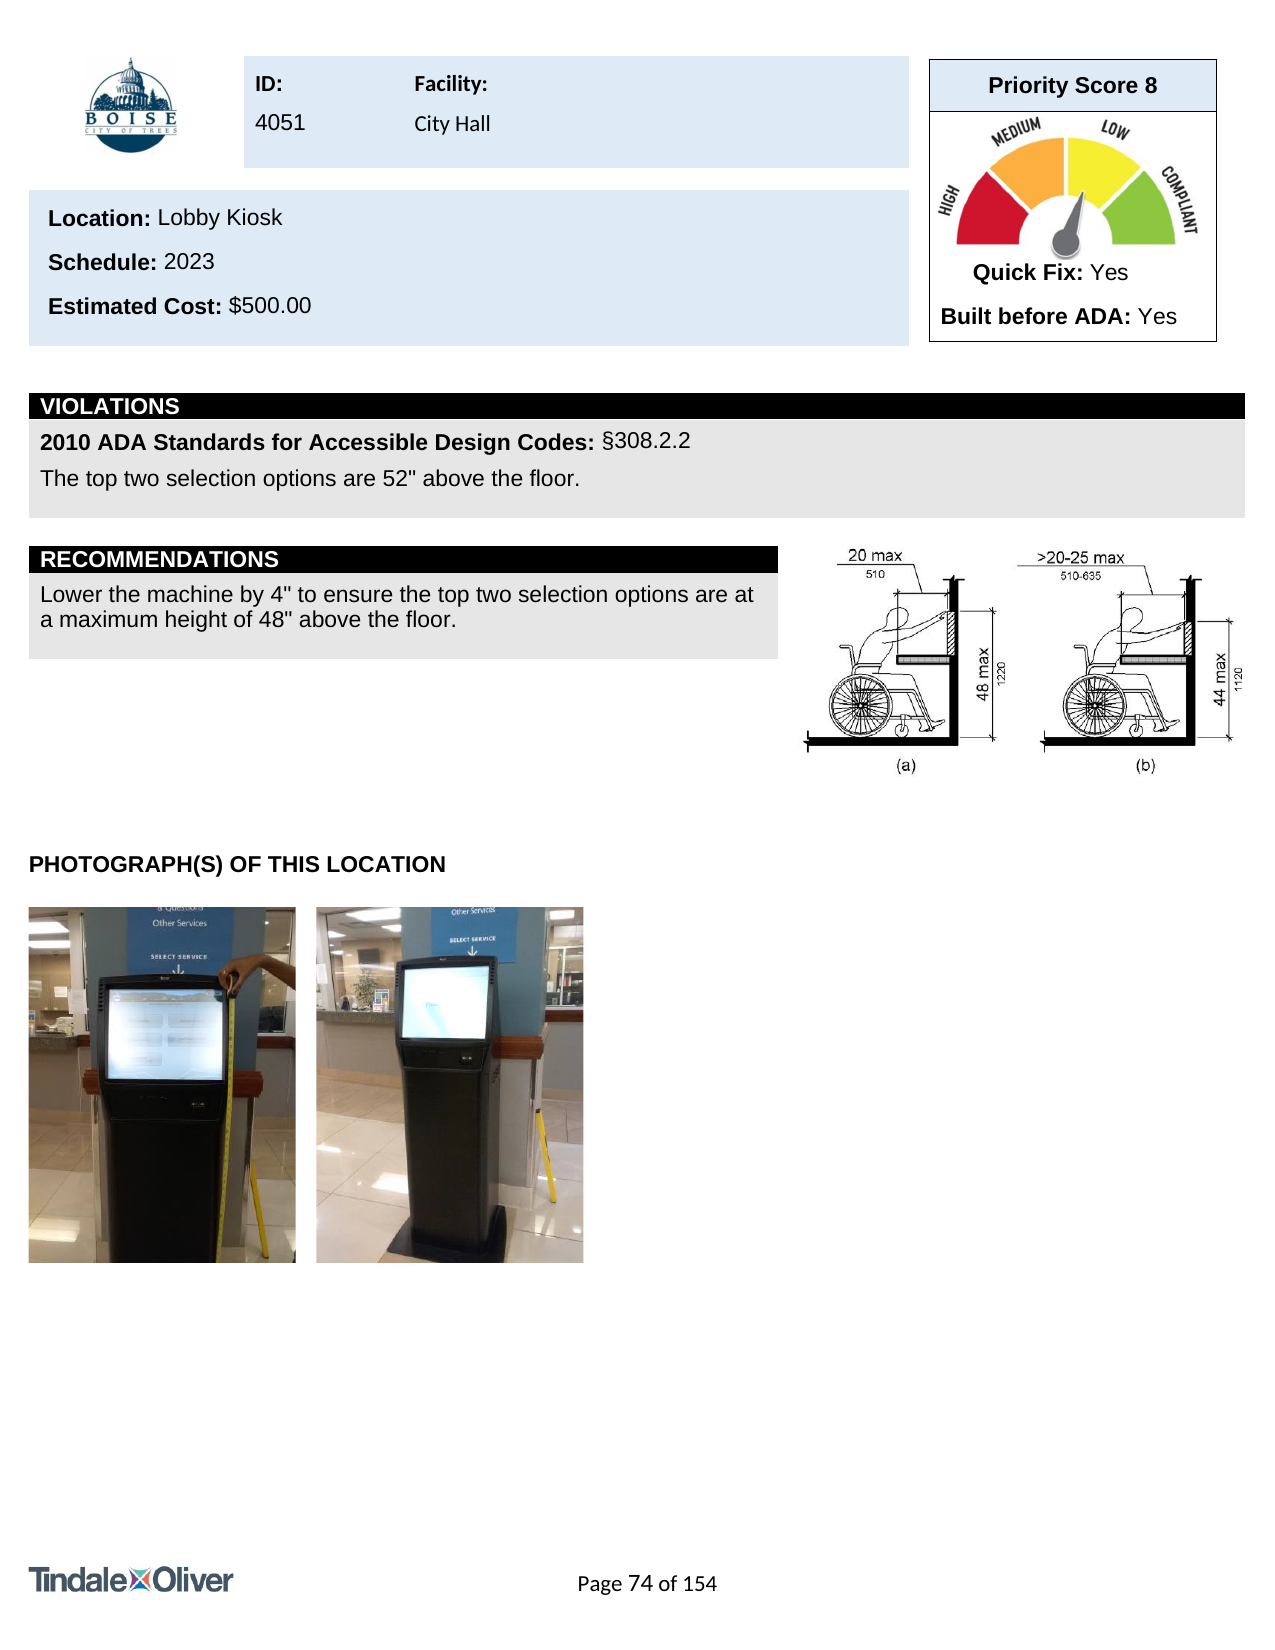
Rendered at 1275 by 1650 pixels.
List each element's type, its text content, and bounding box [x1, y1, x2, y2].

table_cell 2010 ADA Standards for Accessible Design Codes: §308.2.2 The top two selection options are 52" above the floor. [29, 420, 1245, 518]
table_header RECOMMENDATIONS [29, 546, 778, 573]
picture [938, 112, 1201, 260]
subtitle PHOTOGRAPH(S) OF THIS LOCATION [28, 851, 1246, 878]
table_cell Lower the machine by 4" to ensure the top two selection options are at a maximum height of 48" above the floor. [29, 573, 778, 659]
table_cell Quick Fix: Yes Built before ADA: Yes [930, 112, 1216, 341]
table_header VIOLATIONS [29, 393, 1245, 419]
picture [28, 907, 296, 1263]
table_header [29, 56, 243, 168]
picture [798, 546, 1243, 777]
table_header Priority Score 8 [930, 60, 1216, 111]
picture [84, 56, 178, 154]
table_header Facility: City Hall [403, 56, 909, 168]
table_header ID: 4051 [244, 56, 403, 168]
picture [28, 1566, 234, 1592]
table_header Location: Lobby Kiosk Schedule: 2023 Estimated Cost: $500.00 [29, 190, 909, 346]
picture [316, 907, 584, 1263]
